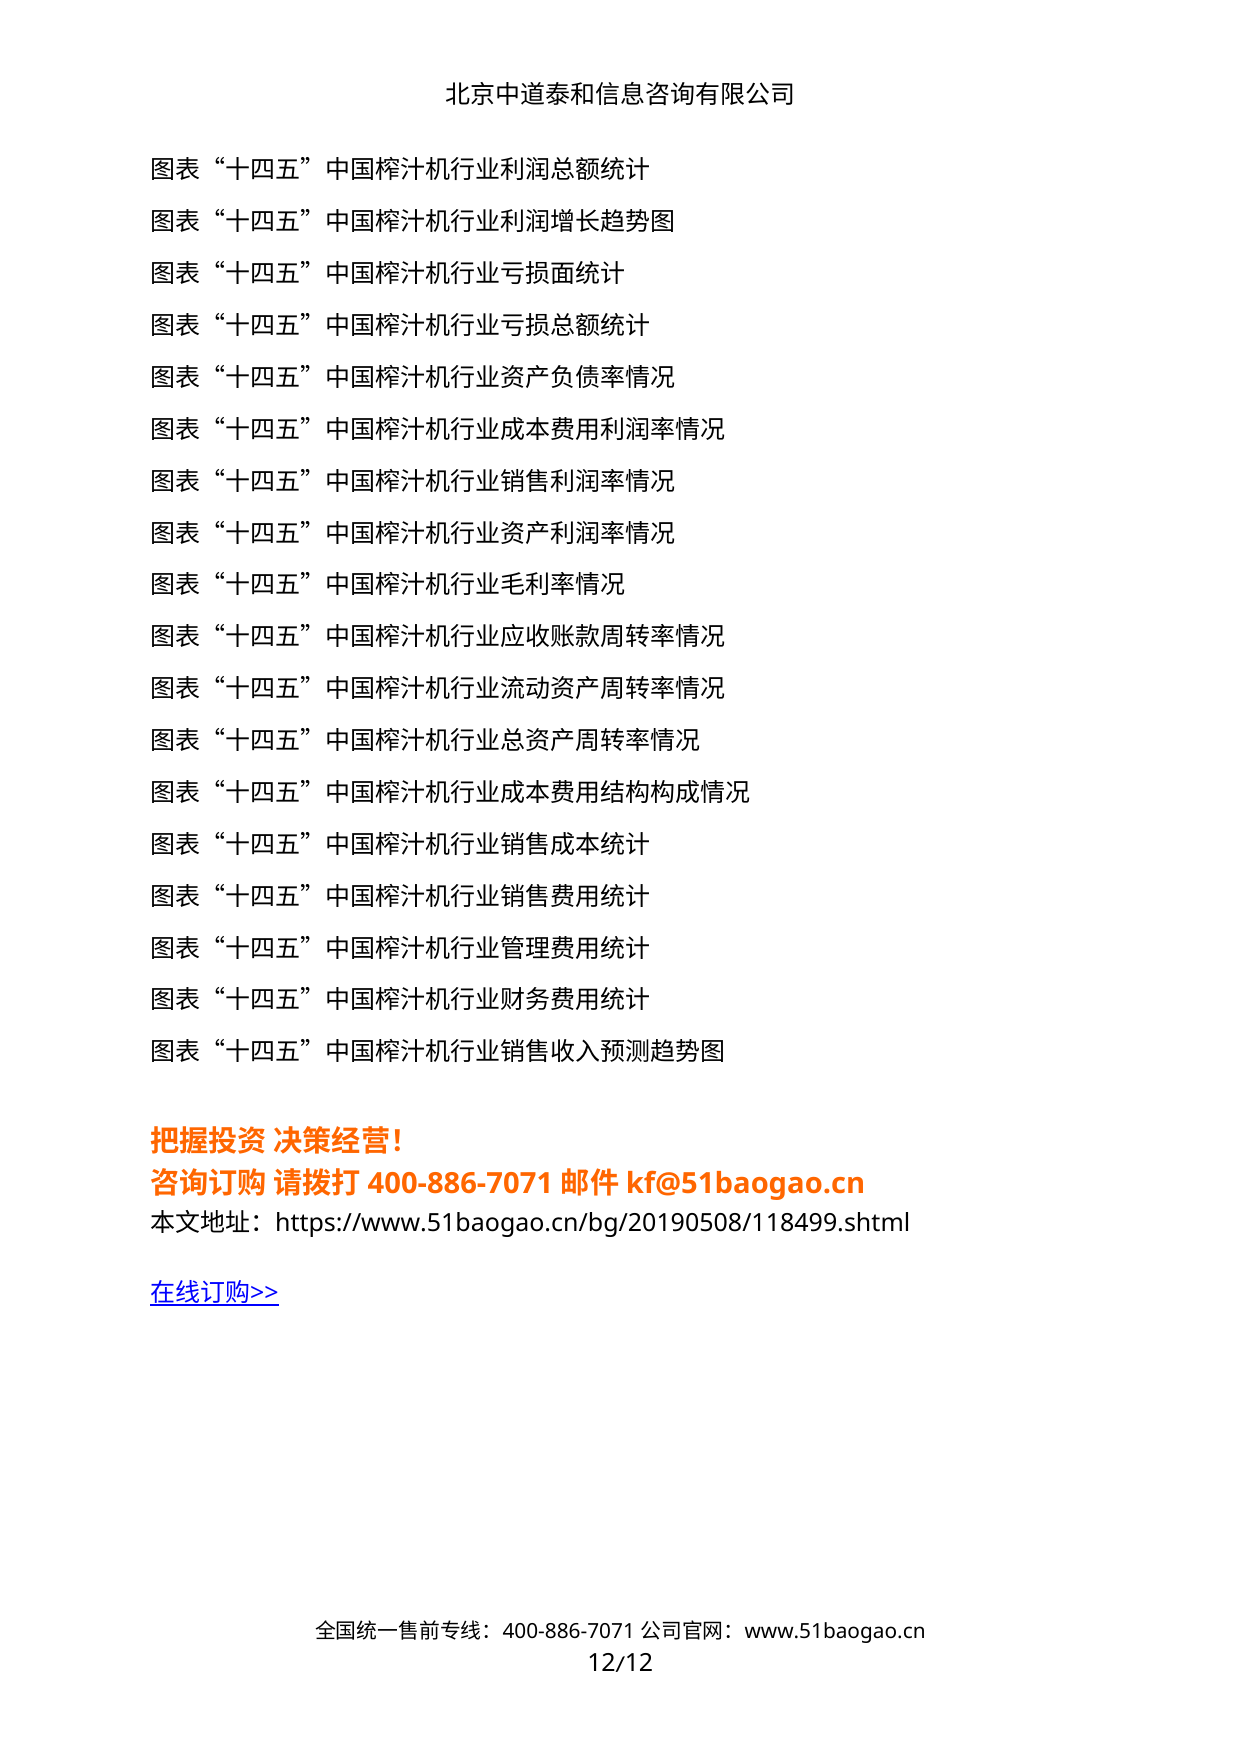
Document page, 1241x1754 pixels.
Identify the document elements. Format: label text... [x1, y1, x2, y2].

text 图表“十四五”中国榨汁机行业利润增长趋势图 [150, 202, 1090, 238]
text 图表“十四五”中国榨汁机行业销售利润率情况 [150, 461, 1090, 497]
text 图表“十四五”中国榨汁机行业总资产周转率情况 [150, 721, 1090, 757]
text 图表“十四五”中国榨汁机行业资产利润率情况 [150, 513, 1090, 549]
text 图表“十四五”中国榨汁机行业销售收入预测趋势图 [150, 1032, 1090, 1068]
text 图表“十四五”中国榨汁机行业亏损面统计 [150, 254, 1090, 290]
text 图表“十四五”中国榨汁机行业毛利率情况 [150, 565, 1090, 601]
text 图表“十四五”中国榨汁机行业销售成本统计 [150, 824, 1090, 861]
text 图表“十四五”中国榨汁机行业流动资产周转率情况 [150, 669, 1090, 705]
text 图表“十四五”中国榨汁机行业资产负债率情况 [150, 357, 1090, 394]
text 图表“十四五”中国榨汁机行业利润总额统计 [150, 150, 1090, 186]
text 图表“十四五”中国榨汁机行业应收账款周转率情况 [150, 617, 1090, 653]
text 图表“十四五”中国榨汁机行业销售费用统计 [150, 876, 1090, 912]
text 图表“十四五”中国榨汁机行业成本费用结构构成情况 [150, 772, 1090, 809]
text 图表“十四五”中国榨汁机行业财务费用统计 [150, 980, 1090, 1016]
text 图表“十四五”中国榨汁机行业成本费用利润率情况 [150, 409, 1090, 446]
text 图表“十四五”中国榨汁机行业亏损总额统计 [150, 306, 1090, 342]
text 把握投资 决策经营！咨询订购 请拨打 400-886-7071 邮件 kf@51baogao.cn本文地址：https://www.51baogao.cn/bg/20190508/118499.shtml [150, 1084, 1090, 1239]
text 图表“十四五”中国榨汁机行业管理费用统计 [150, 928, 1090, 964]
text 在线订购>> [150, 1239, 1090, 1309]
